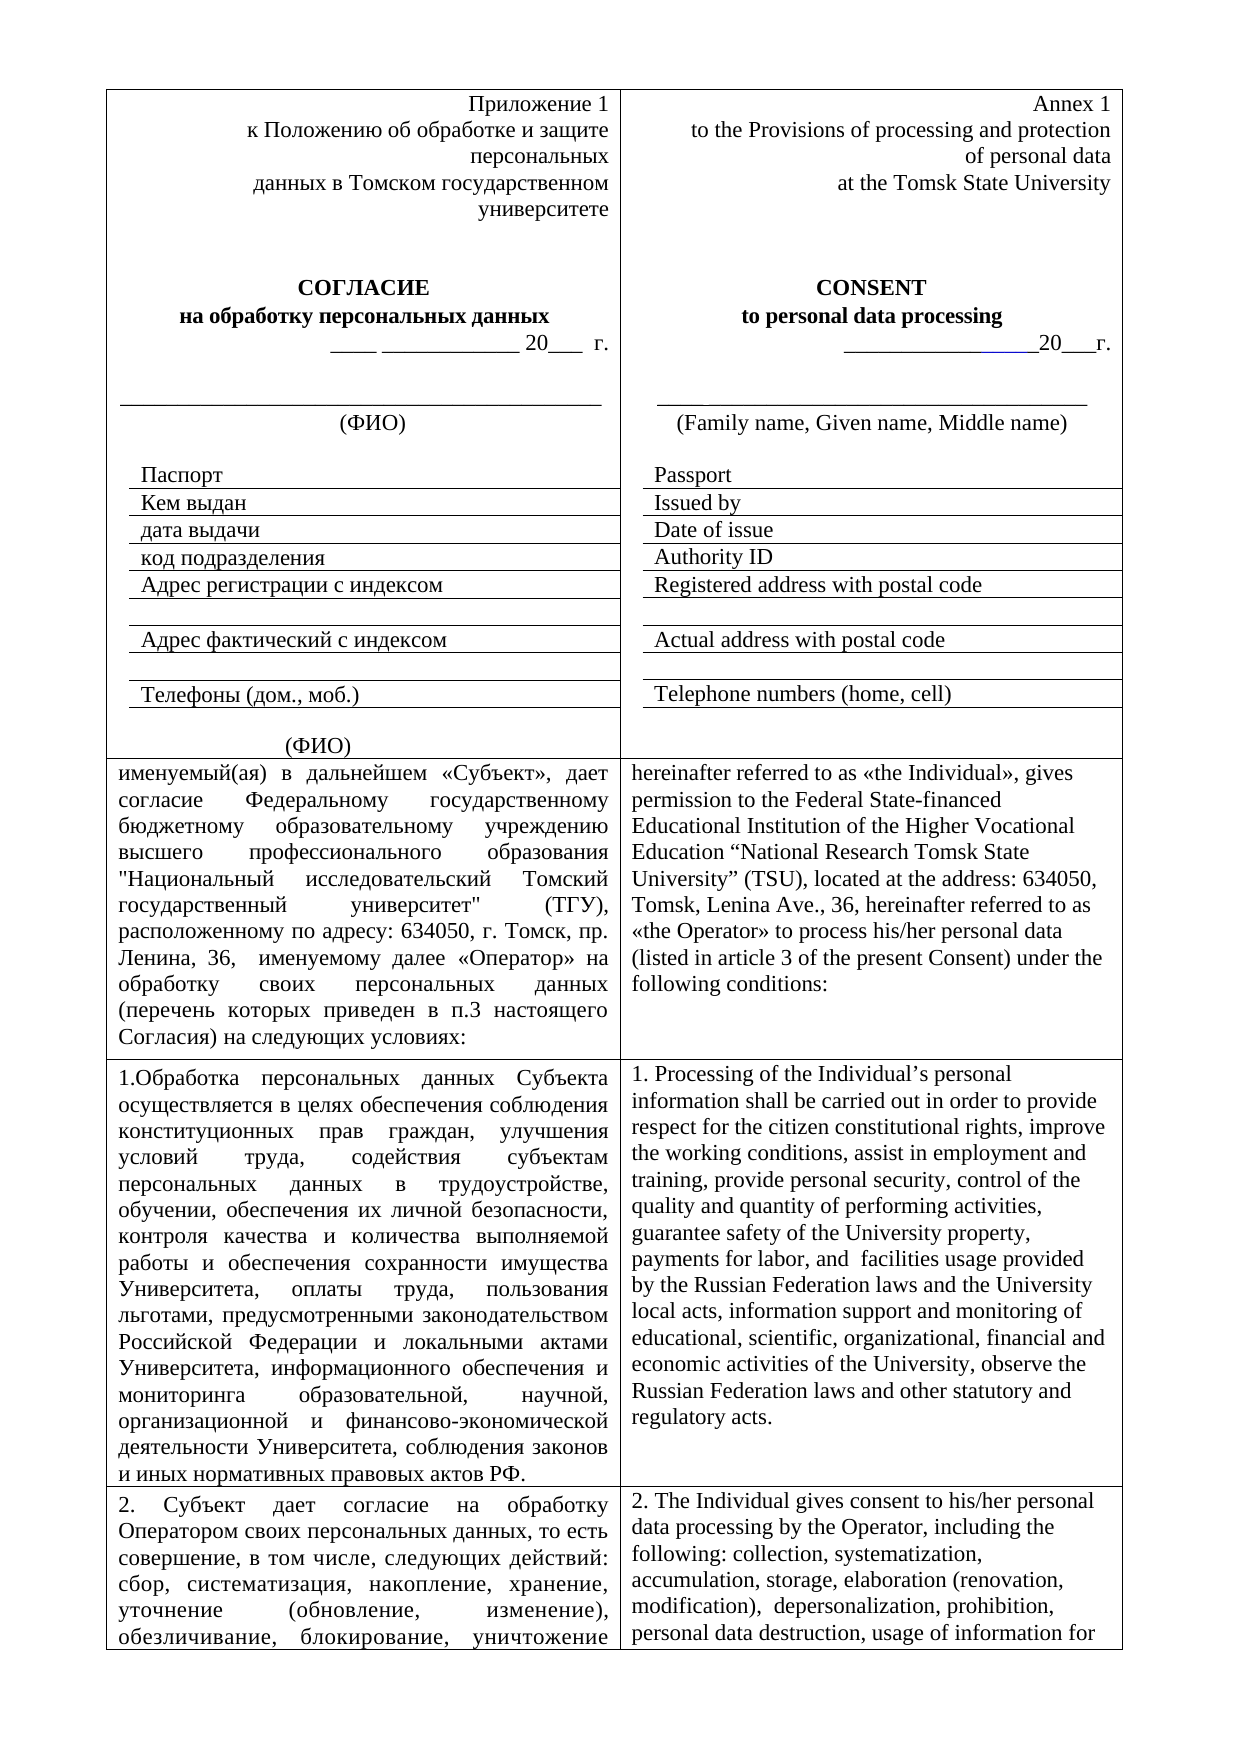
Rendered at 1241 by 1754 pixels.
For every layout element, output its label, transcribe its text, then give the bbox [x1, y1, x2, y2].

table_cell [621, 1487, 1122, 1649]
table_cell 1.Обработка персональных данных Субъекта осуществляется в целях обеспечения соблюдения конституционных прав граждан, улучшения условий труда, содействия субъектам персональных данных в трудоустройстве, обучении, обеспечения их личной безопасности, контроля качества и количества выполняемой работы и обеспечения сохранности имущества Университета, оплаты труда, пользования льготами, предусмотренными законодательством Российской Федерации и локальными актами Университета, информационного обеспечения и мониторинга образовательной, научной, организационной и финансово-экономической деятельности Университета, соблюдения законов и иных нормативных правовых актов РФ. [107, 1060, 620, 1486]
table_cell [107, 1487, 620, 1649]
table_header Annex 1 to the Provisions of processing and protection of personal data at the Tomsk State University CONSENT to personal data processing _________________20___г. ____ _________________________________ (Family name, Given name, Middle name) [621, 90, 1122, 758]
table_cell именуемый(ая) в дальнейшем «Субъект», дает согласие Федеральному государственному бюджетному образовательному учреждению высшего профессионального образования "Национальный исследовательский Томский государственный университет" (ТГУ), расположенному по адресу: . Томск, пр. Ленина, 36, именуемому далее «Оператор» на обработку своих персональных данных (перечень которых приведен в п.3 настоящего Согласия) на следующих условиях: [107, 759, 620, 1059]
table_header Приложение 1 к Положению об обработке и защите персональных данных в Томском государственном университете СОГЛАСИЕ на обработку персональных данных ____ ____________ 20___ г. __________________________________________ (ФИО) (ФИО) [107, 90, 620, 758]
table_cell hereinafter referred to as «the Individual», gives permission to the Federal State-financed Educational Institution of the Higher Vocational Education “National Research Tomsk State University” (TSU), located at the address: 634050, Tomsk, Lenina Ave., 36, hereinafter referred to as «the Operator» to process his/her personal data (listed in article 3 of the present Consent) under the following conditions: [621, 759, 1122, 1059]
table_cell 1. Processing of the Individual’s personal information shall be carried out in order to provide respect for the citizen constitutional rights, improve the working conditions, assist in employment and training, provide personal security, control of the quality and quantity of performing activities, guarantee safety of the University property, payments for labor, and facilities usage provided by the Russian Federation laws and the University local acts, information support and monitoring of educational, scientific, organizational, financial and economic activities of the University, observe the Russian Federation laws and other statutory and regulatory acts. [621, 1060, 1122, 1486]
